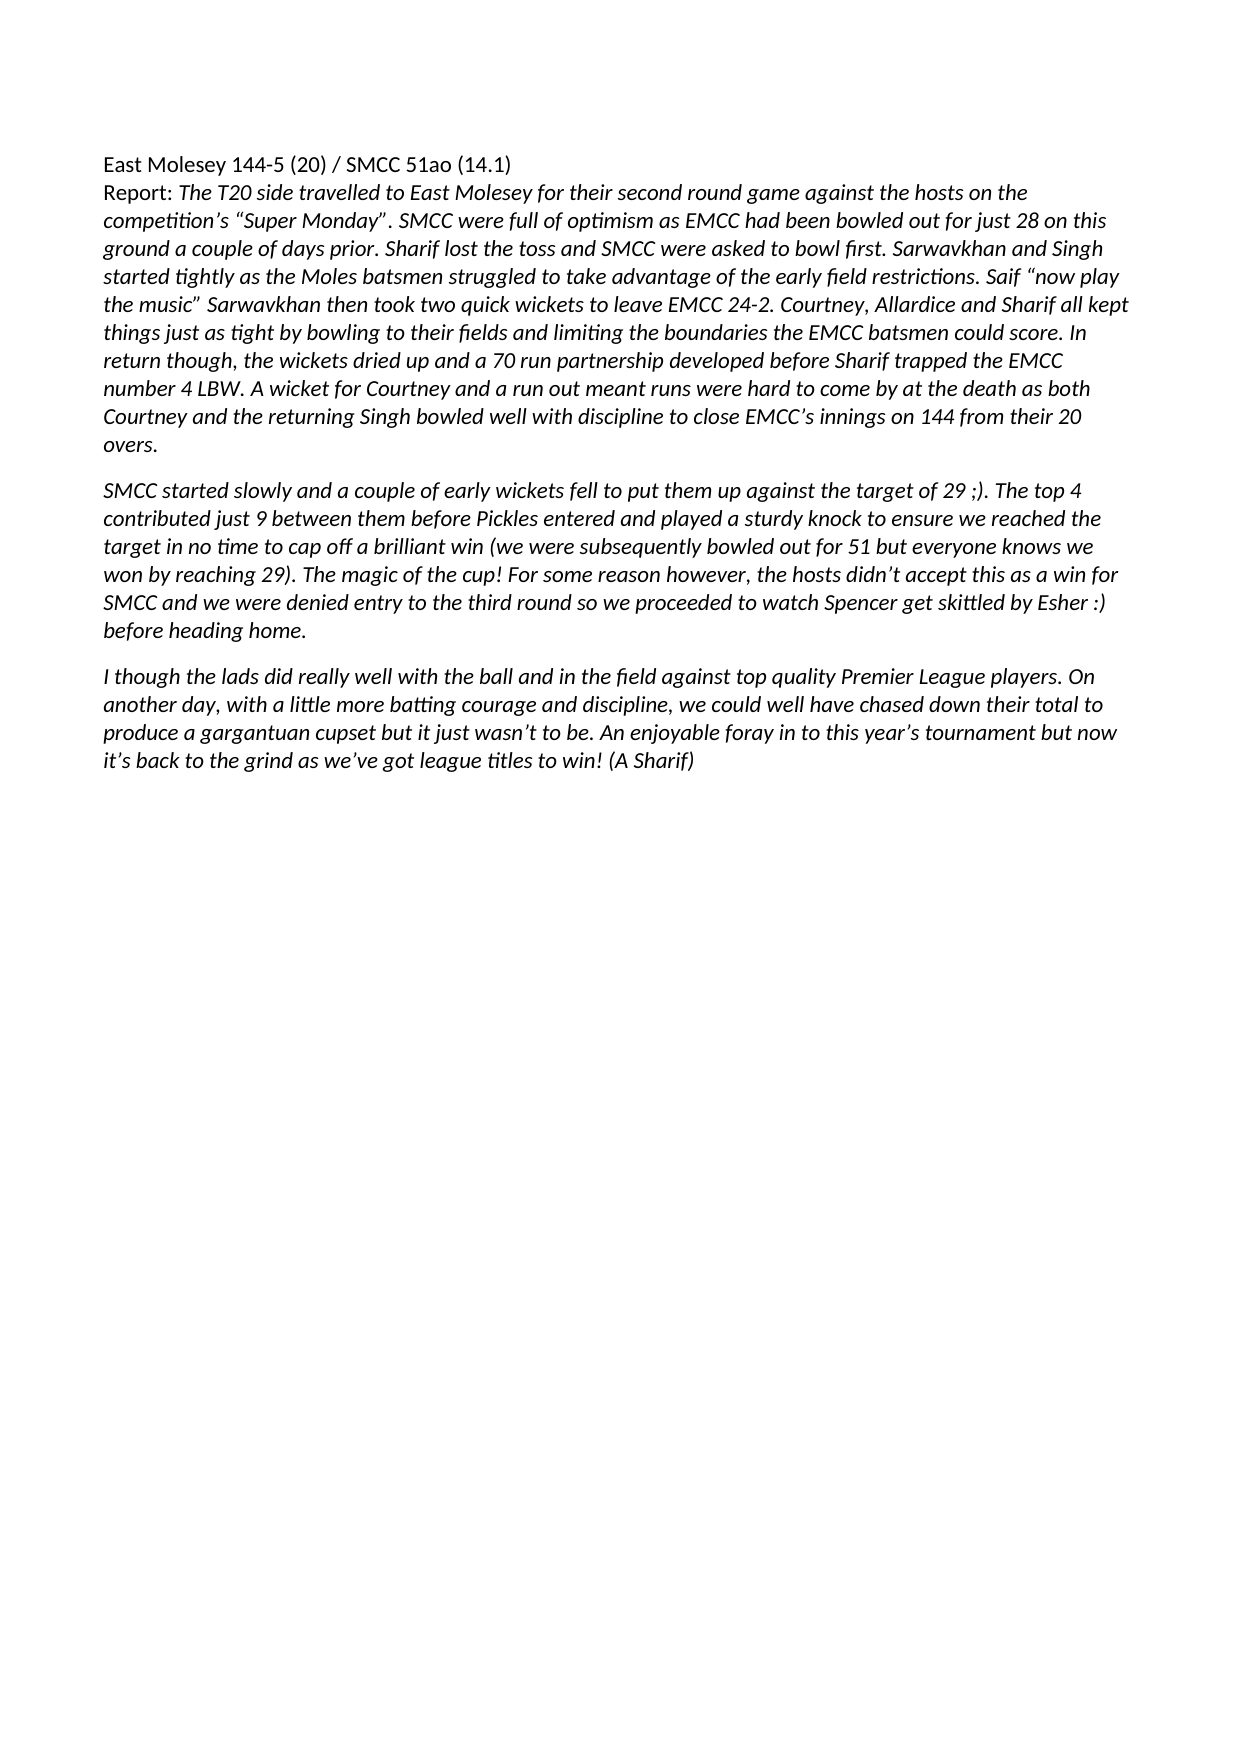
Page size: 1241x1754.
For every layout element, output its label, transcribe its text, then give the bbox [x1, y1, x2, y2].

text Report: The T20 side travelled to East Molesey for their second round game against the hosts on the competition’s “Super Monday”. SMCC were full of optimism as EMCC had been bowled out for just 28 on this ground a couple of days prior. Sharif lost the toss and SMCC were asked to bowl first. Sarwavkhan and Singh started tightly as the Moles batsmen struggled to take advantage of the early field restrictions. Saif “now play the music” Sarwavkhan then took two quick wickets to leave EMCC 24-2. Courtney, Allardice and Sharif all kept things just as tight by bowling to their fields and limiting the boundaries the EMCC batsmen could score. In return though, the wickets dried up and a 70 run partnership developed before Sharif trapped the EMCC number 4 LBW. A wicket for Courtney and a run out meant runs were hard to come by at the death as both Courtney and the returning Singh bowled well with discipline to close EMCC’s innings on 144 from their 20 overs. [103, 178, 1134, 458]
text East Molesey 144-5 (20) / SMCC 51ao (14.1) [103, 150, 1134, 178]
text SMCC started slowly and a couple of early wickets fell to put them up against the target of 29 ;). The top 4 contributed just 9 between them before Pickles entered and played a sturdy knock to ensure we reached the target in no time to cap off a brilliant win (we were subsequently bowled out for 51 but everyone knows we won by reaching 29). The magic of the cup! For some reason however, the hosts didn’t accept this as a win for SMCC and we were denied entry to the third round so we proceeded to watch Spencer get skittled by Esher :) before heading home. [103, 476, 1134, 644]
text I though the lads did really well with the ball and in the field against top quality Premier League players. On another day, with a little more batting courage and discipline, we could well have chased down their total to produce a gargantuan cupset but it just wasn’t to be. An enjoyable foray in to this year’s tournament but now it’s back to the grind as we’ve got league titles to win! (A Sharif) [103, 662, 1134, 774]
